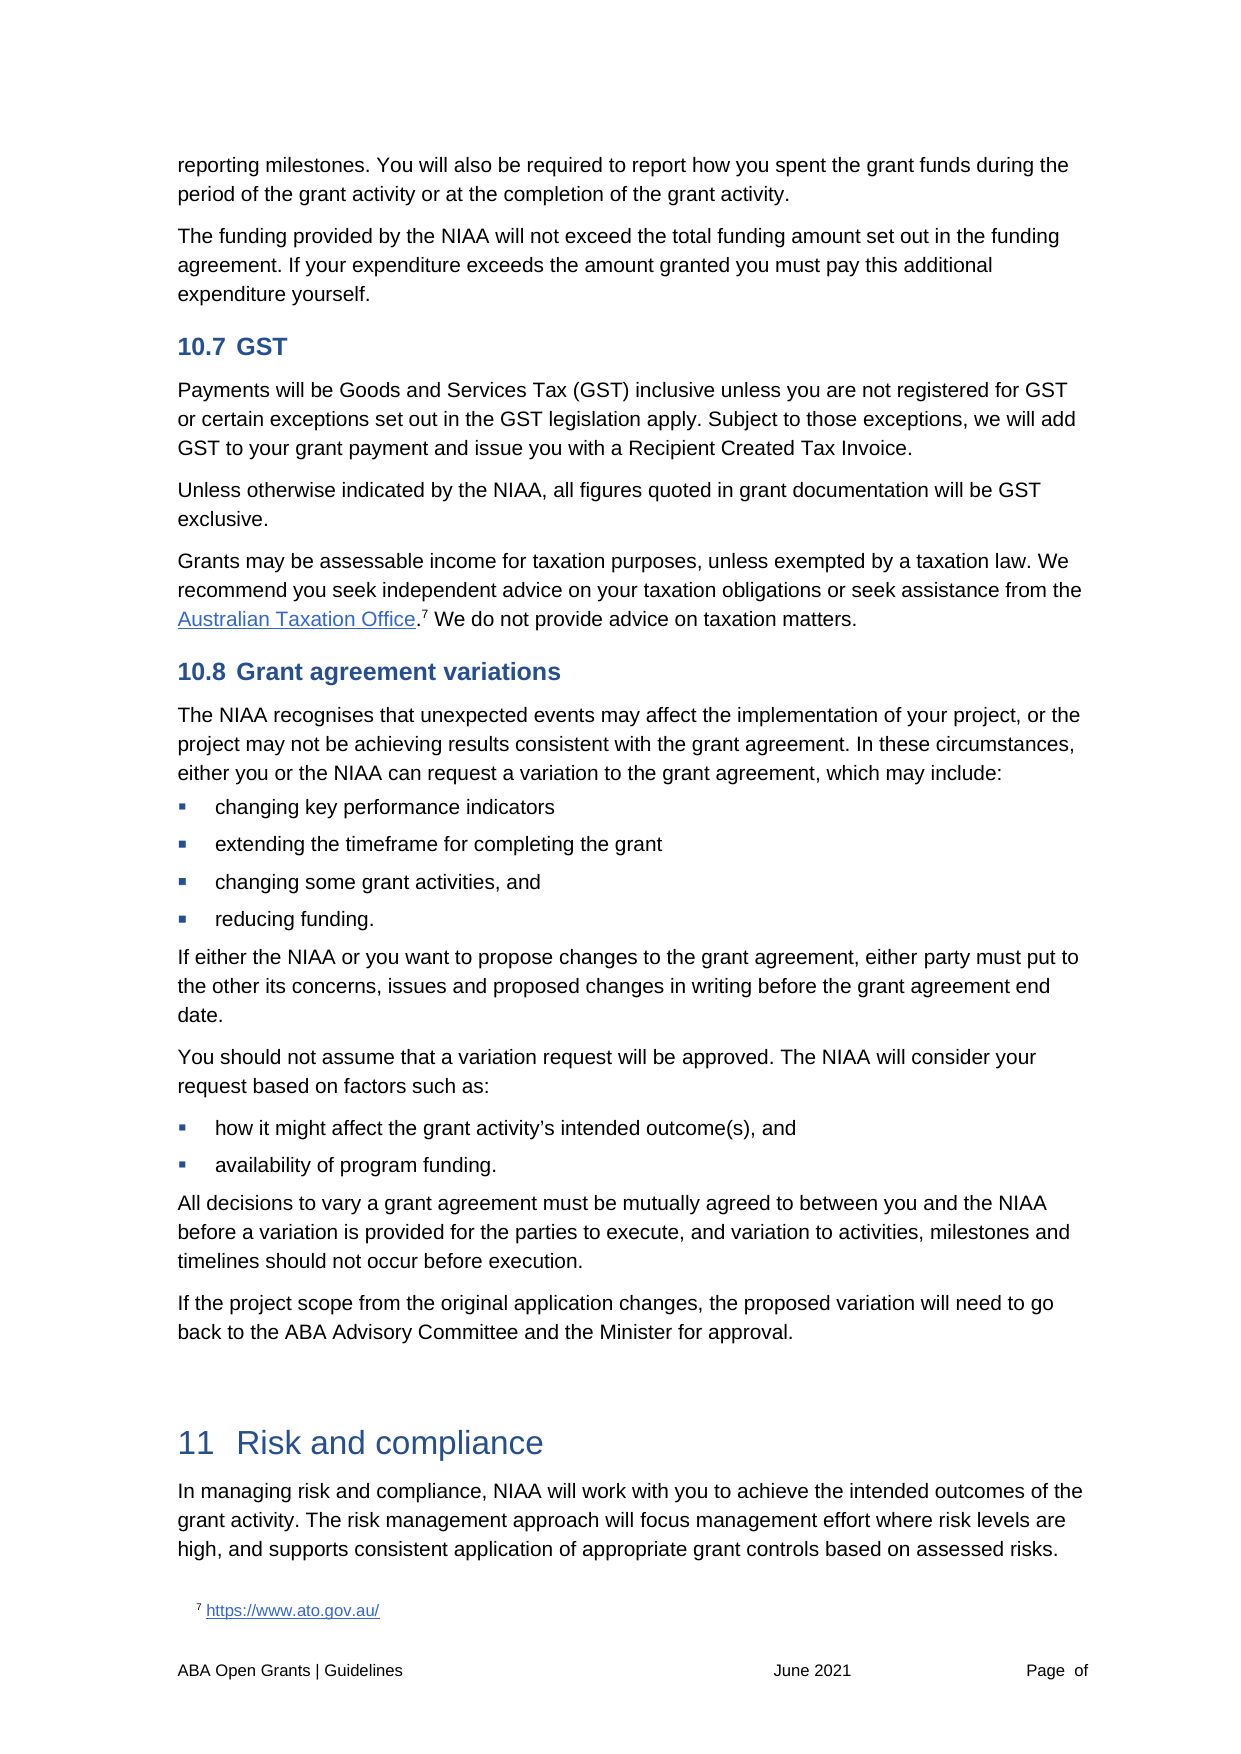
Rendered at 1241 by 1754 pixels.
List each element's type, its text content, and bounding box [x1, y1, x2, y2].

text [177, 148, 1093, 206]
text You should not assume that a variation request will be approved. The NIAA will consider your request based on factors such as: [177, 1039, 1093, 1098]
subtitle GST [177, 331, 1093, 360]
text If the project scope from the original application changes, the proposed variation will need to go back to the ABA Advisory Committee and the Minister for approval. [177, 1285, 1093, 1343]
subtitle Risk and compliance [177, 1423, 1093, 1461]
text Grants may be assessable income for taxation purposes, unless exempted by a taxation law. We recommend you seek independent advice on your taxation obligations or seek assistance from the Australian Taxation Office. We do not provide advice on taxation matters. [177, 543, 1093, 631]
text Unless otherwise indicated by the NIAA, all figures quoted in grant documentation will be GST exclusive. [177, 473, 1093, 531]
text If either the NIAA or you want to propose changes to the grant agreement, either party must put to the other its concerns, issues and proposed changes in writing before the grant agreement end date. [177, 939, 1093, 1027]
text Payments will be Goods and Services Tax (GST) inclusive unless you are not registered for GST or certain exceptions set out in the GST legislation apply. Subject to those exceptions, we will add GST to your grant payment and issue you with a Recipient Created Tax Invoice. [177, 373, 1093, 460]
text All decisions to vary a grant agreement must be mutually agreed to between you and the NIAA before a variation is provided for the parties to execute, and variation to activities, milestones and timelines should not occur before execution. [177, 1185, 1093, 1273]
subtitle Grant agreement variations [177, 656, 1093, 685]
list reducing funding. [177, 902, 1093, 931]
list changing some grant activities, and [177, 864, 1093, 893]
text The NIAA recognises that unexpected events may affect the implementation of your project, or the project may not be achieving results consistent with the grant agreement. In these circumstances, either you or the NIAA can request a variation to the grant agreement, which may include: [177, 698, 1093, 785]
text The funding provided by the NIAA will not exceed the total funding amount set out in the funding agreement. If your expenditure exceeds the amount granted you must pay this additional expenditure yourself. [177, 218, 1093, 306]
list changing key performance indicators [177, 789, 1093, 818]
list how it might affect the grant activity’s intended outcome(s), and [177, 1110, 1093, 1139]
list extending the timeframe for completing the grant [177, 827, 1093, 856]
list availability of program funding. [177, 1148, 1093, 1177]
text In managing risk and compliance, NIAA will work with you to achieve the intended outcomes of the grant activity. The risk management approach will focus management effort where risk levels are high, and supports consistent application of appropriate grant controls based on assessed risks. [177, 1474, 1093, 1561]
